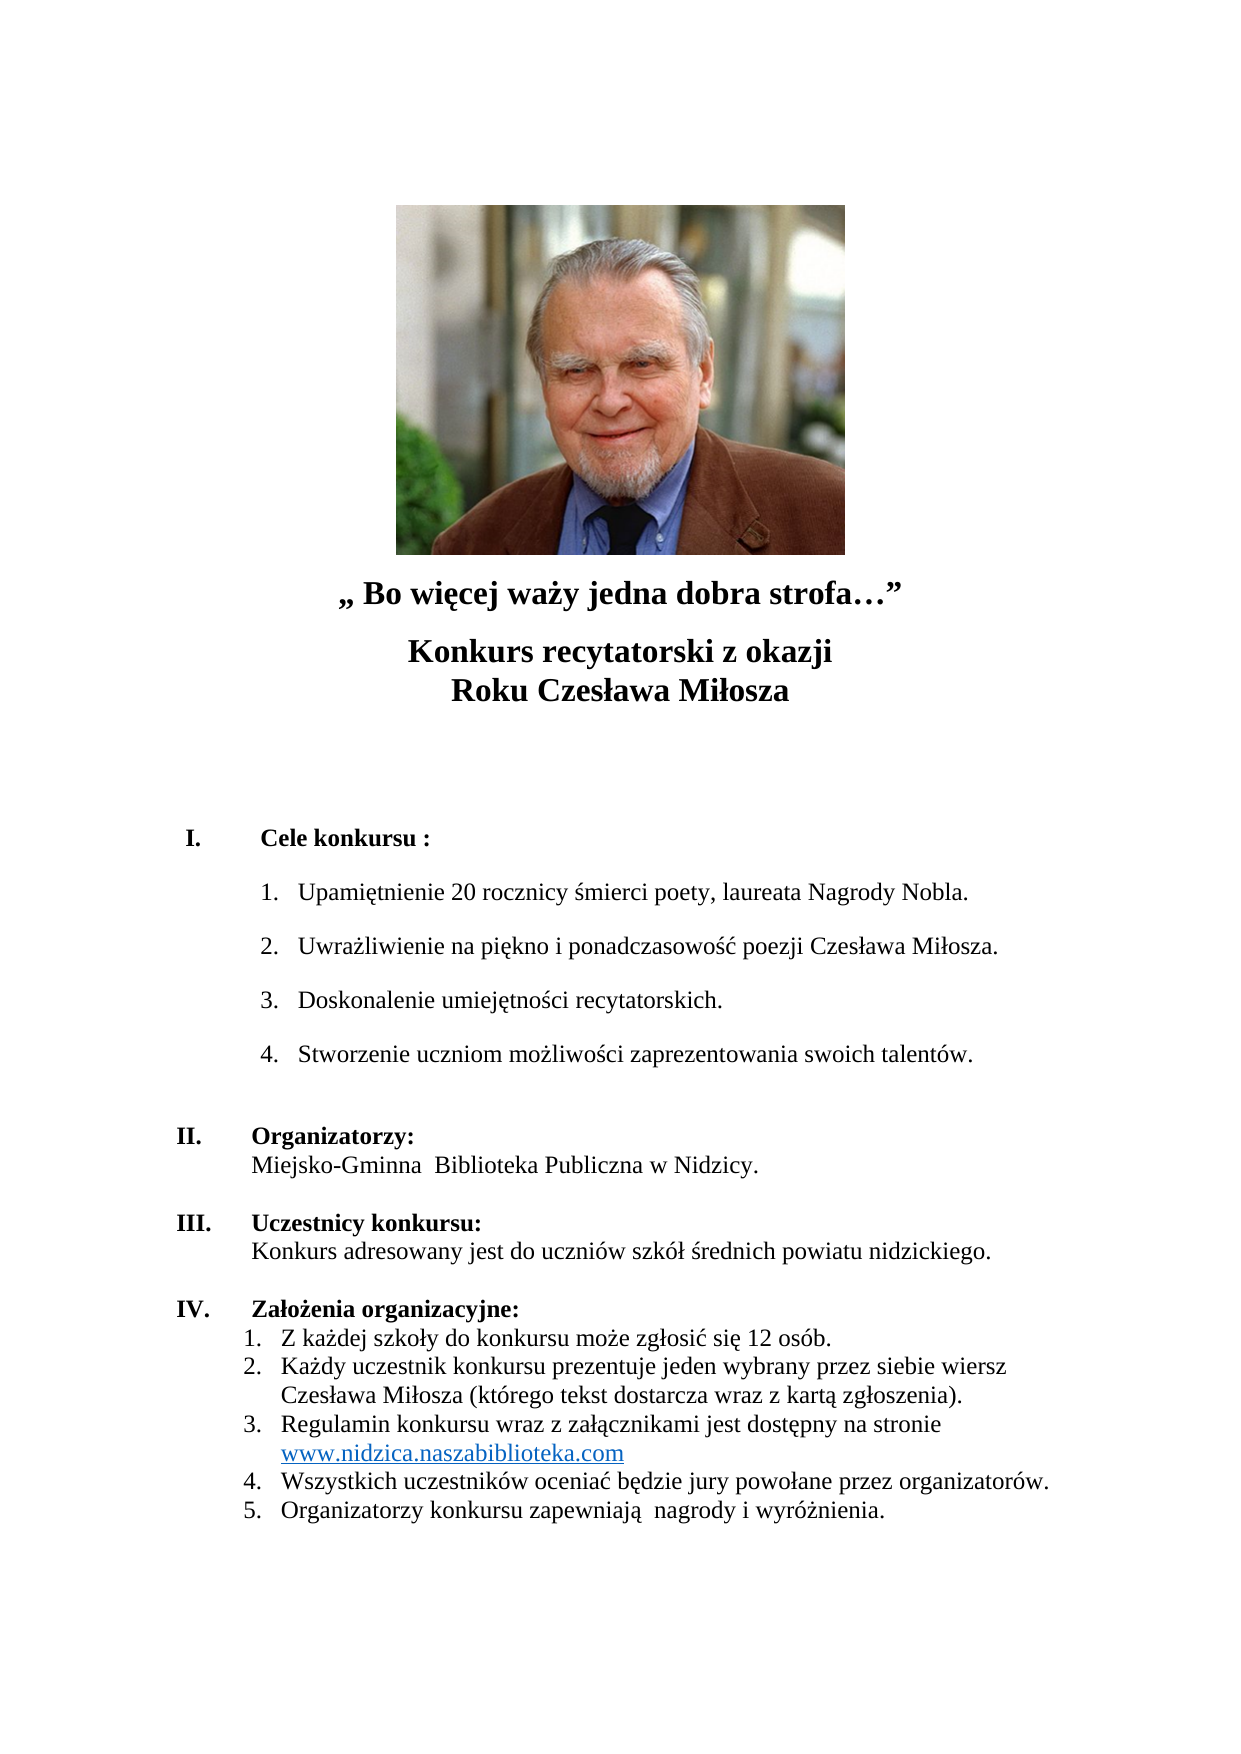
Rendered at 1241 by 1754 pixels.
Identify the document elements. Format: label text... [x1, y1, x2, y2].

list Regulamin konkursu wraz z załącznikami jest dostępny na stronie www.nidzica.naszabiblioteka.com [243, 1409, 1093, 1466]
text „ Bo więcej waży jedna dobra strofa…” [148, 574, 1093, 612]
list Organizatorzy konkursu zapewniają nagrody i wyróżnienia. [243, 1495, 1093, 1524]
text Konkurs recytatorski z okazji [148, 632, 1093, 670]
list Stworzenie uczniom możliwości zaprezentowania swoich talentów. [260, 1039, 1093, 1067]
list Uczestnicy konkursu: Konkurs adresowany jest do uczniów szkół średnich powiatu nidzickiego. [176, 1208, 1093, 1265]
list Organizatorzy: Miejsko-Gminna Biblioteka Publiczna w Nidzicy. [176, 1121, 1093, 1179]
list Z każdej szkoły do konkursu może zgłosić się 12 osób. [243, 1323, 1093, 1351]
list Doskonalenie umiejętności recytatorskich. [260, 985, 1093, 1014]
list Wszystkich uczestników oceniać będzie jury powołane przez organizatorów. [243, 1466, 1093, 1495]
list Założenia organizacyjne: [176, 1294, 1093, 1323]
picture [396, 205, 845, 555]
list Każdy uczestnik konkursu prezentuje jeden wybrany przez siebie wiersz Czesława Miłosza (którego tekst dostarcza wraz z kartą zgłoszenia). [243, 1351, 1093, 1409]
text Roku Czesława Miłosza [148, 670, 1093, 708]
list Upamiętnienie 20 rocznicy śmierci poety, laureata Nagrody Nobla. [260, 877, 1093, 906]
list Cele konkursu : [185, 823, 1093, 852]
list Uwrażliwienie na piękno i ponadczasowość poezji Czesława Miłosza. [260, 931, 1093, 960]
